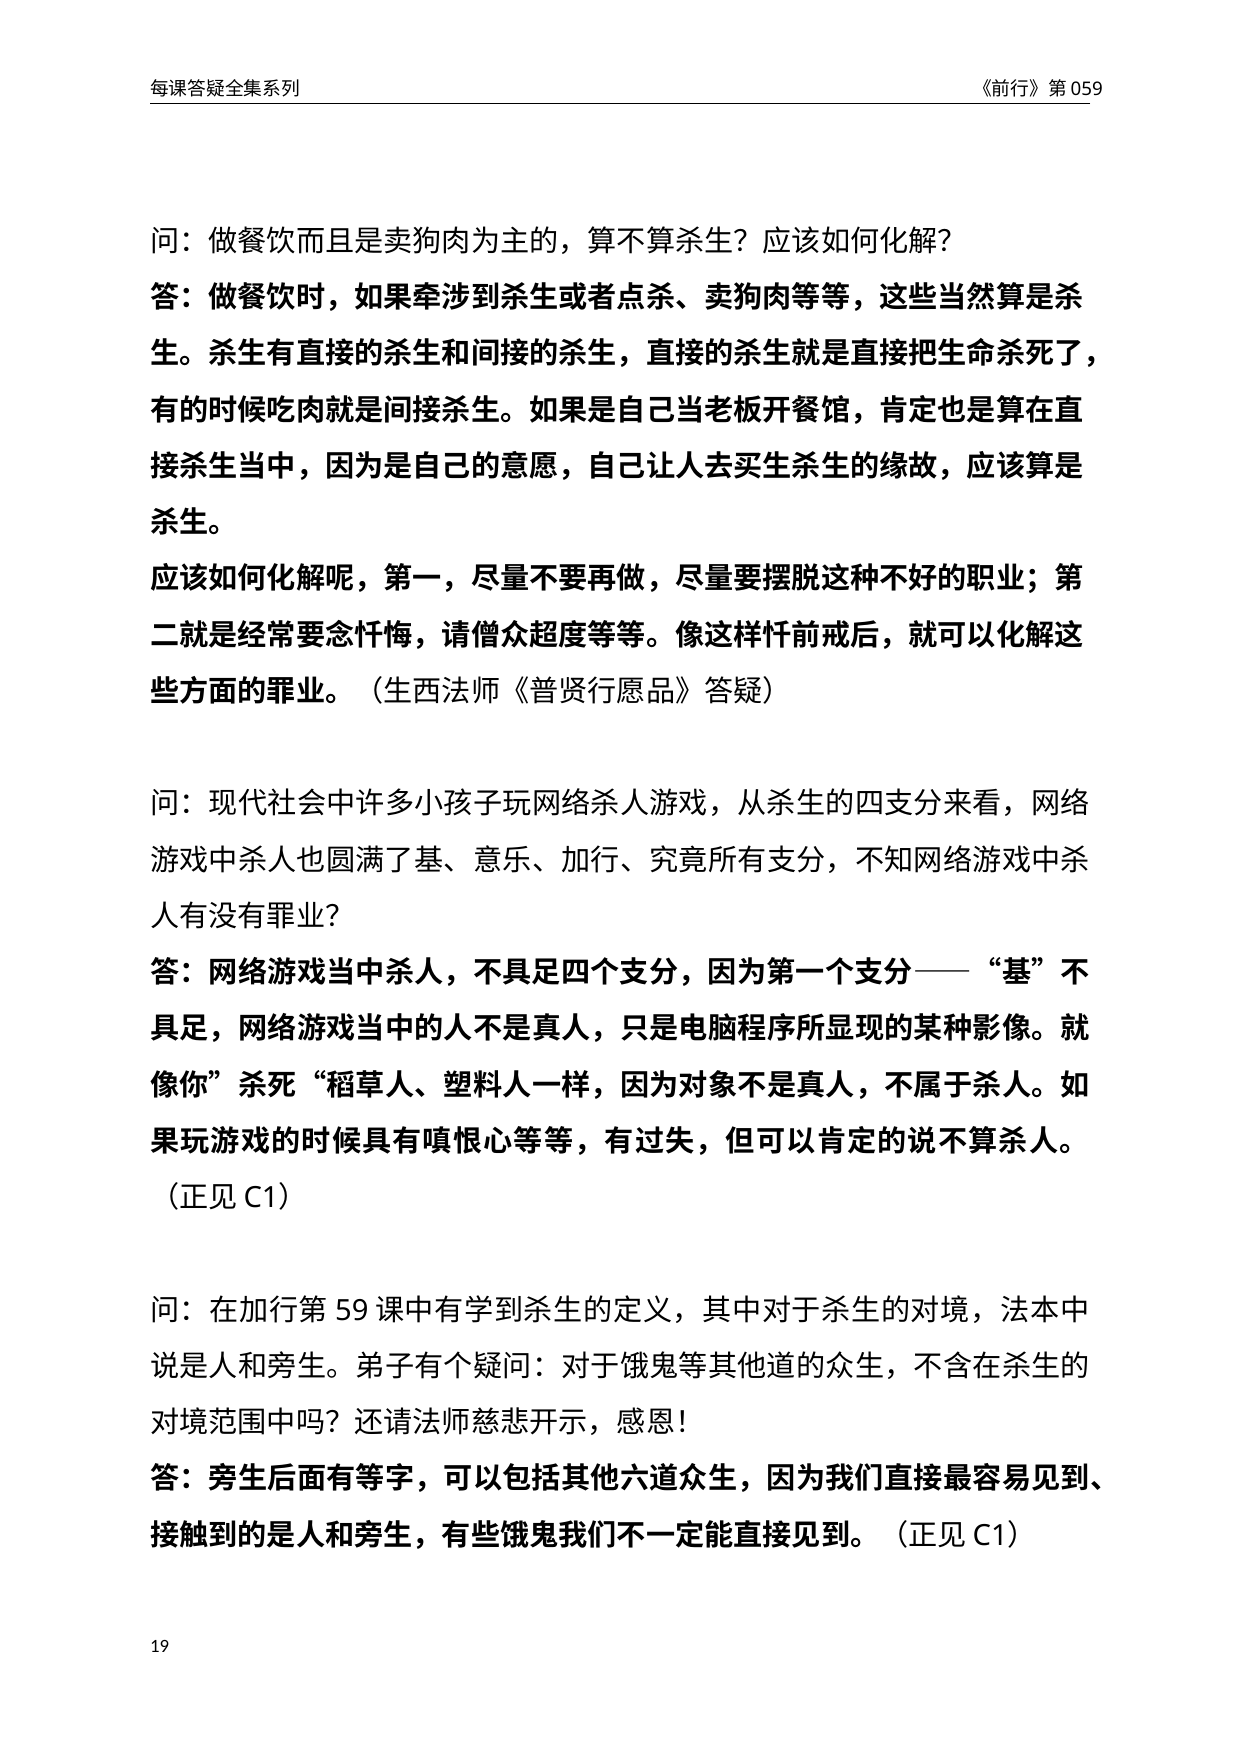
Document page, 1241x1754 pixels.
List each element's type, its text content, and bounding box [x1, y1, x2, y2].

text 答：网络游戏当中杀人，不具足四个支分，因为第一个支分——“基”不具足，网络游戏当中的人不是真人，只是电脑程序所显现的某种影像。就像你”杀死“稻草人、塑料人一样，因为对象不是真人，不属于杀人。如果玩游戏的时候具有嗔恨心等等，有过失，但可以肯定的说不算杀人。（正见C1） [150, 937, 1090, 1219]
text 问：在加行第59课中有学到杀生的定义，其中对于杀生的对境，法本中说是人和旁生。弟子有个疑问：对于饿鬼等其他道的众生，不含在杀生的对境范围中吗？还请法师慈悲开示，感恩！ [150, 1275, 1090, 1444]
text 问：做餐饮而且是卖狗肉为主的，算不算杀生？应该如何化解？ [150, 206, 1090, 262]
text 问：现代社会中许多小孩子玩网络杀人游戏，从杀生的四支分来看，网络游戏中杀人也圆满了基、意乐、加行、究竟所有支分，不知网络游戏中杀人有没有罪业？ [150, 769, 1090, 937]
text 应该如何化解呢，第一，尽量不要再做，尽量要摆脱这种不好的职业；第二就是经常要念忏悔，请僧众超度等等。像这样忏前戒后，就可以化解这些方面的罪业。（生西法师《普贤行愿品》答疑） [150, 544, 1090, 712]
text 答：旁生后面有等字，可以包括其他六道众生，因为我们直接最容易见到、接触到的是人和旁生，有些饿鬼我们不一定能直接见到。（正见C1） [150, 1444, 1090, 1556]
text 答：做餐饮时，如果牵涉到杀生或者点杀、卖狗肉等等，这些当然算是杀生。杀生有直接的杀生和间接的杀生，直接的杀生就是直接把生命杀死了，有的时候吃肉就是间接杀生。如果是自己当老板开餐馆，肯定也是算在直接杀生当中，因为是自己的意愿，自己让人去买生杀生的缘故，应该算是杀生。 [150, 262, 1090, 544]
